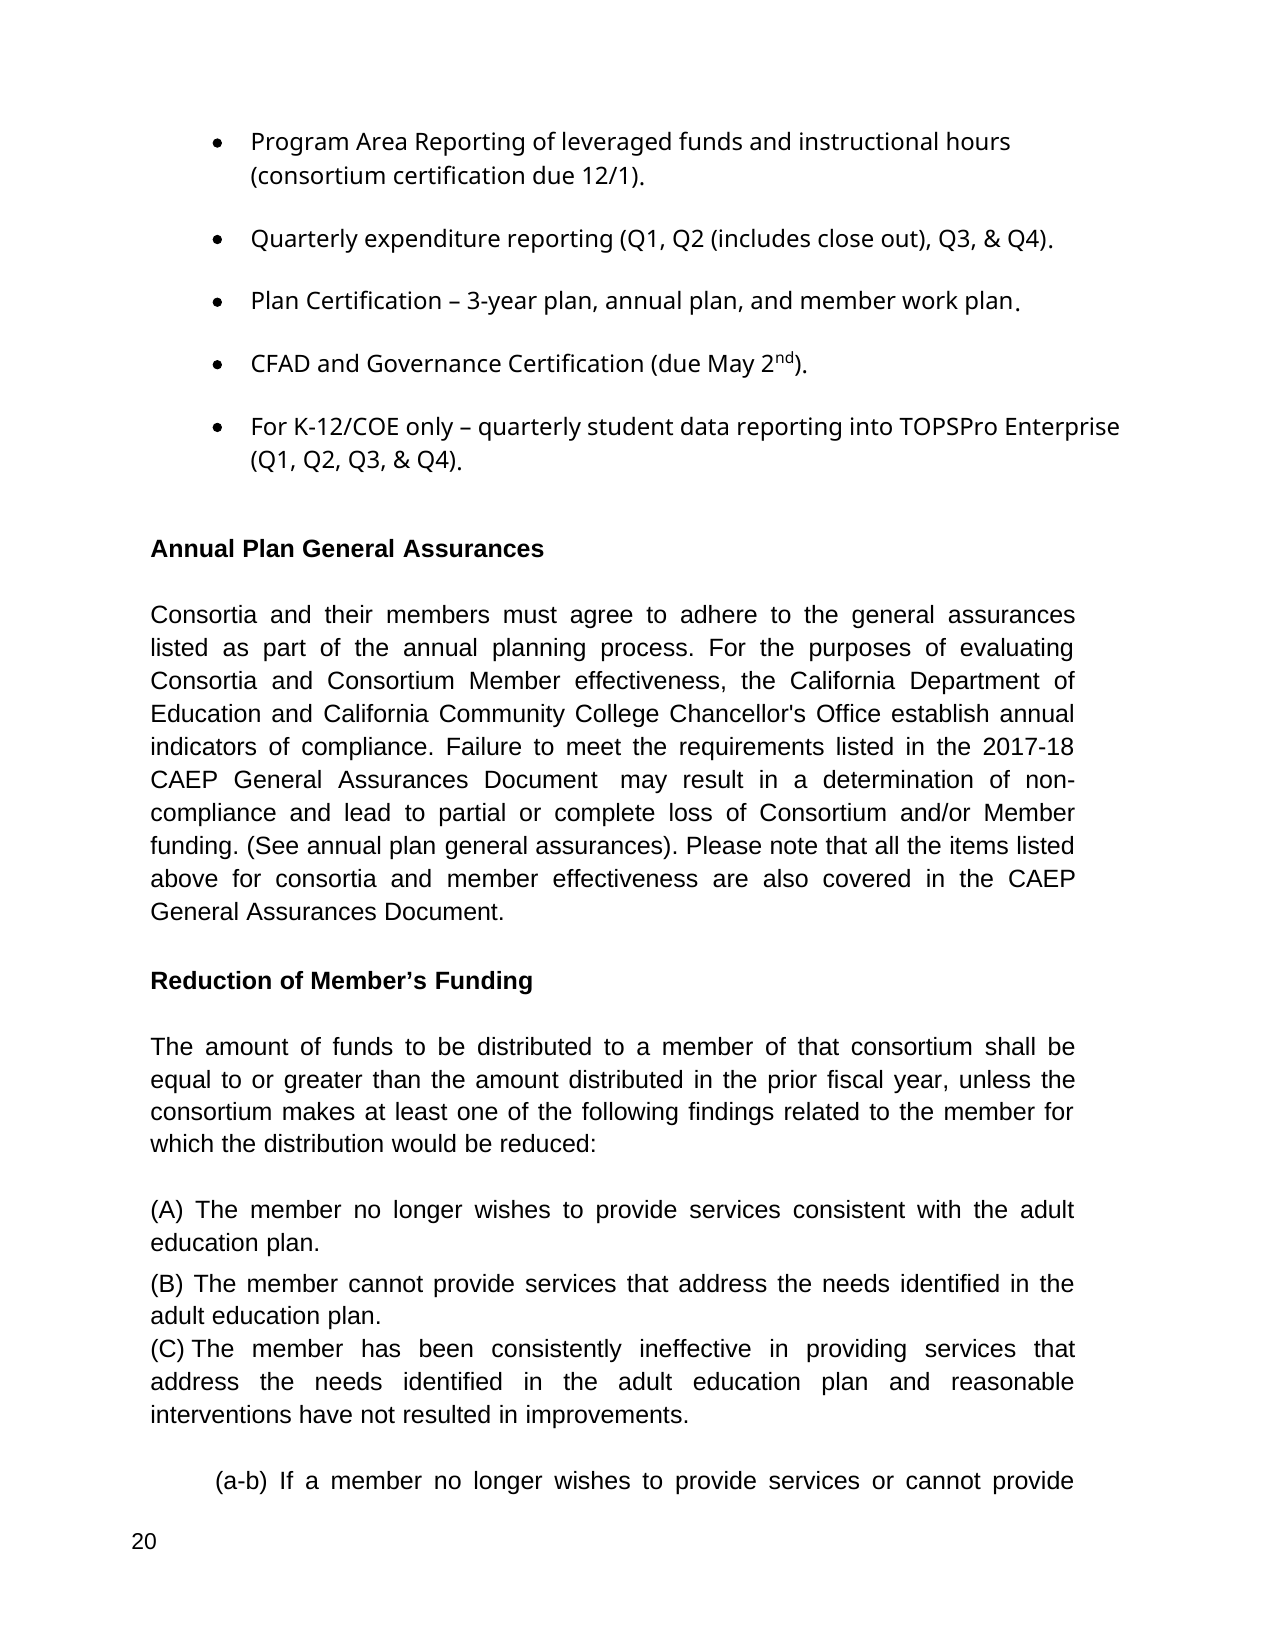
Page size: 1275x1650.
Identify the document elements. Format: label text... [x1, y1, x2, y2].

list Plan Certification – 3-year plan, annual plan, and member work plan​. [213, 284, 1210, 318]
text The amount of funds to be distributed to a member of that consortium shall be equal to or greater than the amount distributed in the prior fiscal year, unless the consortium makes at least one of the following findings related to the member for which the distribution would be reduced: [150, 1032, 1076, 1158]
subtitle Annual Plan General Assurances [150, 534, 1210, 563]
list For K-12/COE only – quarterly student data reporting into TOPSPro Enterprise (Q1, Q2, Q3, & Q4)​. [213, 409, 1210, 477]
text Consortia and their members must agree to adhere to the general assurances listed as part of the annual planning process. For the purposes of evaluating Consortia and Consortium Member effectiveness, the California Department of Education and California Community College Chancellor's Office establish annual indicators of compliance. Failure to meet the requirements listed in the 2017-18 CAEP General Assurances Document may result in a determination of non- compliance and lead to partial or complete loss of Consortium and/or Member funding. (See annual plan general assurances). Please note that all the items listed above for consortia and member effectiveness are also covered in the CAEP General Assurances Document. [150, 600, 1076, 926]
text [215, 1466, 1076, 1494]
list Quarterly expenditure reporting (Q1, Q2 (includes close out), Q3, & Q4)​. [213, 221, 1210, 255]
list CFAD and Governance Certification (due May 2nd)​. [213, 347, 1210, 381]
list The member has been consistently ineffective in providing services that address the needs identified in the adult education plan and reasonable interventions have not resulted in improvements. [150, 1334, 1076, 1428]
list The member no longer wishes to provide services consistent with the adult education plan. [150, 1195, 1076, 1257]
list Program Area Reporting of leveraged funds and instructional hours (consortium certification due 12/1)​. [213, 125, 1210, 193]
subtitle Reduction of Member’s Funding [150, 966, 1210, 995]
list The member cannot provide services that address the needs identified in the adult education plan. [150, 1269, 1076, 1330]
